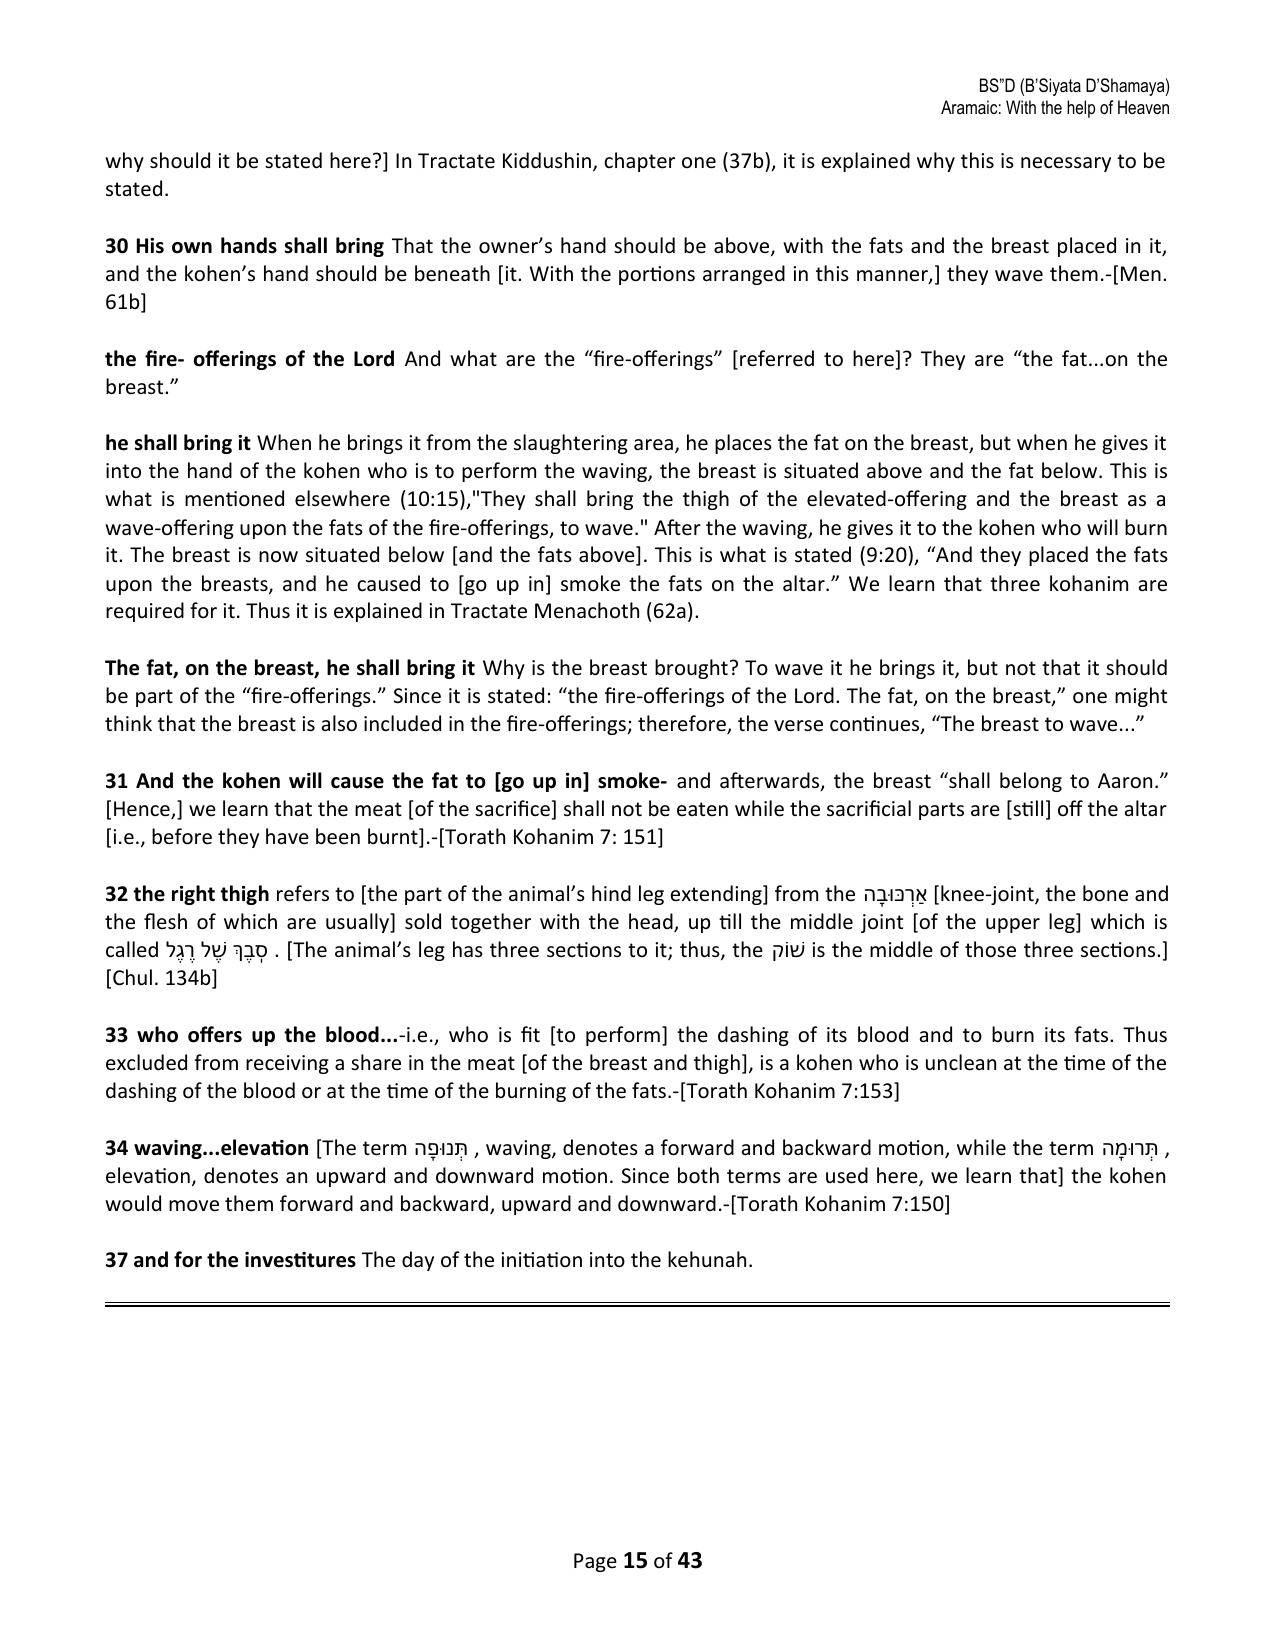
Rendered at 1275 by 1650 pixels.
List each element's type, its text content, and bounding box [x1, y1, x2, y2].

text 37 and for the investitures The day of the initiation into the kehunah. [105, 1246, 1170, 1273]
text 33 who offers up the blood...-i.e., who is fit [to perform] the dashing of its blood and to burn its fats. Thus excluded from receiving a share in the meat [of the breast and thigh], is a kohen who is unclean at the time of the dashing of the blood or at the time of the burning of the fats.-[Torath Kohanim 7:153] [105, 1020, 1170, 1104]
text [105, 146, 1170, 202]
text 30 His own hands shall bring That the owner’s hand should be above, with the fats and the breast placed in it, and the kohen’s hand should be beneath [it. With the portions arranged in this manner,] they wave them.-[Men. 61b] [105, 231, 1170, 315]
text 32 the right thigh refers to [the part of the animal’s hind leg extending] from the אַרְכּוּבָה [knee-joint, the bone and the flesh of which are usually] sold together with the head, up till the middle joint [of the upper leg] which is called סֽבֶךְ שֶׁל רֶגֶל . [The animal’s leg has three sections to it; thus, the שׁוֹק is the middle of those three sections.] [Chul. 134b] [105, 879, 1170, 991]
text 34 waving...elevation [The term תְּנוּפָה , waving, denotes a forward and backward motion, while the term תְּרוּמָה , elevation, denotes an upward and downward motion. Since both terms are used here, we learn that] the kohen would move them forward and backward, upward and downward.-[Torath Kohanim 7:150] [105, 1133, 1170, 1217]
text The fat, on the breast, he shall bring it Why is the breast brought? To wave it he brings it, but not that it should be part of the “fire-offerings.” Since it is stated: “the fire-offerings of the Lord. The fat, on the breast,” one might think that the breast is also included in the fire-offerings; therefore, the verse continues, “The breast to wave...” [105, 653, 1170, 737]
text the fire- offerings of the Lord And what are the “fire-offerings” [referred to here]? They are “the fat...on the breast.” [105, 344, 1170, 400]
text he shall bring it When he brings it from the slaughtering area, he places the fat on the breast, but when he gives it into the hand of the kohen who is to perform the waving, the breast is situated above and the fat below. This is what is mentioned elsewhere (10:15),"They shall bring the thigh of the elevated-offering and the breast as a wave-offering upon the fats of the fire-offerings, to wave." After the waving, he gives it to the kohen who will burn it. The breast is now situated below [and the fats above]. This is what is stated (9:20), “And they placed the fats upon the breasts, and he caused to [go up in] smoke the fats on the altar.” We learn that three kohanim are required for it. Thus it is explained in Tractate Menachoth (62a). [105, 428, 1170, 625]
text 31 And the kohen will cause the fat to [go up in] smoke- and afterwards, the breast “shall belong to Aaron.” [Hence,] we learn that the meat [of the sacrifice] shall not be eaten while the sacrificial parts are [still] off the altar [i.e., before they have been burnt].-[Torath Kohanim 7: 151] [105, 766, 1170, 850]
